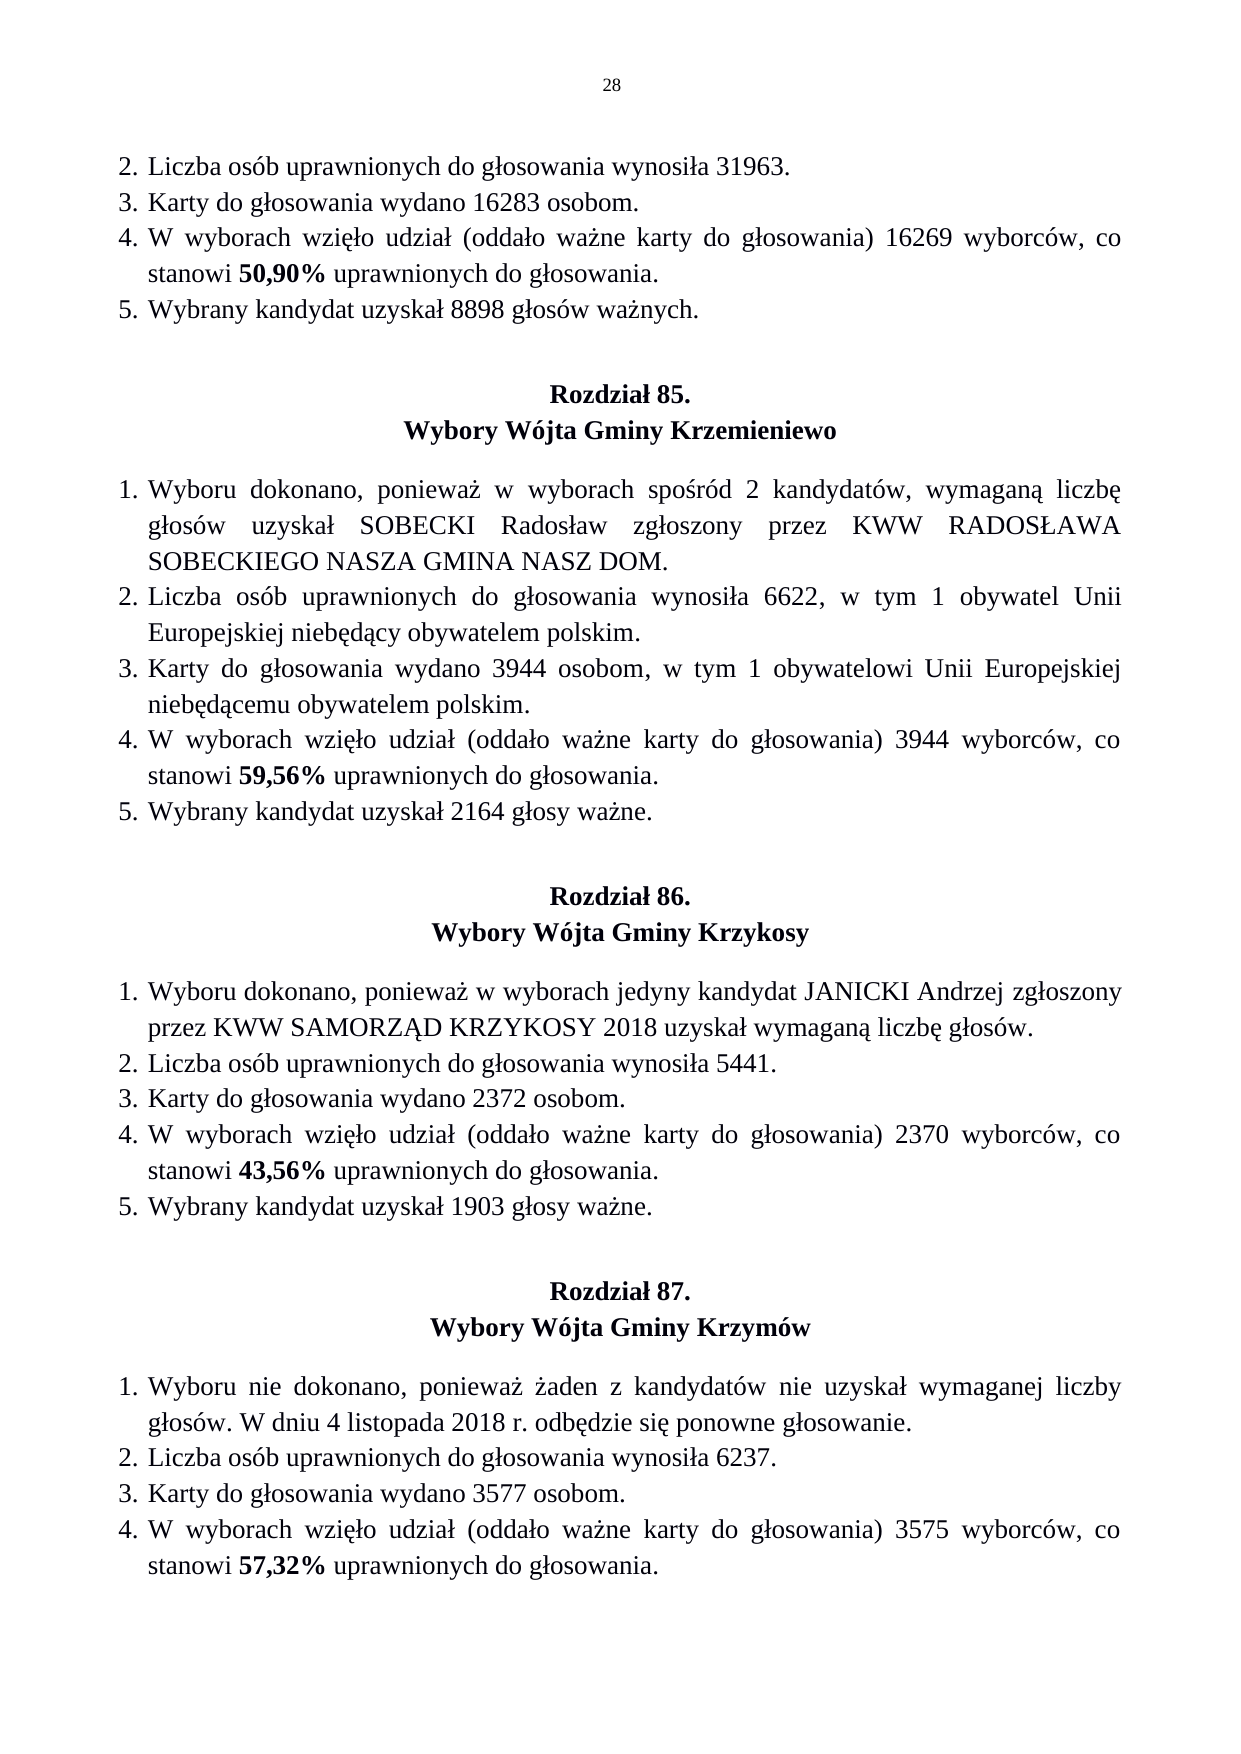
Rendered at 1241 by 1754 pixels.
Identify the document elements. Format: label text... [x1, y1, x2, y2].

text 5. Wybrany kandydat uzyskał 8898 głosów ważnych. [118, 293, 1122, 324]
text 2. Liczba osób uprawnionych do głosowania wynosiła 6622, w tym 1 obywatel Unii Europejskiej niebędący obywatelem polskim. [118, 581, 1122, 647]
text 3. Karty do głosowania wydano 16283 osobom. [118, 186, 1122, 217]
text 5. Wybrany kandydat uzyskał 1903 głosy ważne. [118, 1190, 1122, 1221]
text 2. Liczba osób uprawnionych do głosowania wynosiła 5441. [118, 1047, 1122, 1078]
text 1. Wyboru dokonano, ponieważ w wyborach spośród 2 kandydatów, wymaganą liczbę głosów uzyskał SOBECKI Radosław zgłoszony przez KWW RADOSŁAWA SOBECKIEGO NASZA GMINA NASZ DOM. [118, 473, 1122, 576]
text 2. Liczba osób uprawnionych do głosowania wynosiła 6237. [118, 1442, 1122, 1473]
text 4. W wyborach wzięło udział (oddało ważne karty do głosowania) 3944 wyborców, co stanowi 59,56% uprawnionych do głosowania. [118, 723, 1122, 790]
text 4. W wyborach wzięło udział (oddało ważne karty do głosowania) 3575 wyborców, co stanowi 57,32% uprawnionych do głosowania. [118, 1513, 1122, 1580]
text 2. Liczba osób uprawnionych do głosowania wynosiła 31963. [118, 150, 1122, 181]
text Rozdział 85. Wybory Wójta Gminy Krzemieniewo [118, 378, 1122, 470]
text Rozdział 86. Wybory Wójta Gminy Krzykosy [118, 880, 1122, 972]
text 5. Wybrany kandydat uzyskał 2164 głosy ważne. [118, 795, 1122, 826]
text 4. W wyborach wzięło udział (oddało ważne karty do głosowania) 2370 wyborców, co stanowi 43,56% uprawnionych do głosowania. [118, 1118, 1122, 1185]
text 3. Karty do głosowania wydano 2372 osobom. [118, 1082, 1122, 1114]
text 3. Karty do głosowania wydano 3944 osobom, w tym 1 obywatelowi Unii Europejskiej niebędącemu obywatelem polskim. [118, 652, 1122, 719]
text 1. Wyboru nie dokonano, ponieważ żaden z kandydatów nie uzyskał wymaganej liczby głosów. W dniu 4 listopada 2018 r. odbędzie się ponowne głosowanie. [118, 1370, 1122, 1437]
text Rozdział 87. Wybory Wójta Gminy Krzymów [118, 1275, 1122, 1367]
text 3. Karty do głosowania wydano 3577 osobom. [118, 1477, 1122, 1508]
text 4. W wyborach wzięło udział (oddało ważne karty do głosowania) 16269 wyborców, co stanowi 50,90% uprawnionych do głosowania. [118, 221, 1122, 288]
text 1. Wyboru dokonano, ponieważ w wyborach jedyny kandydat JANICKI Andrzej zgłoszony przez KWW SAMORZĄD KRZYKOSY 2018 uzyskał wymaganą liczbę głosów. [118, 975, 1122, 1042]
